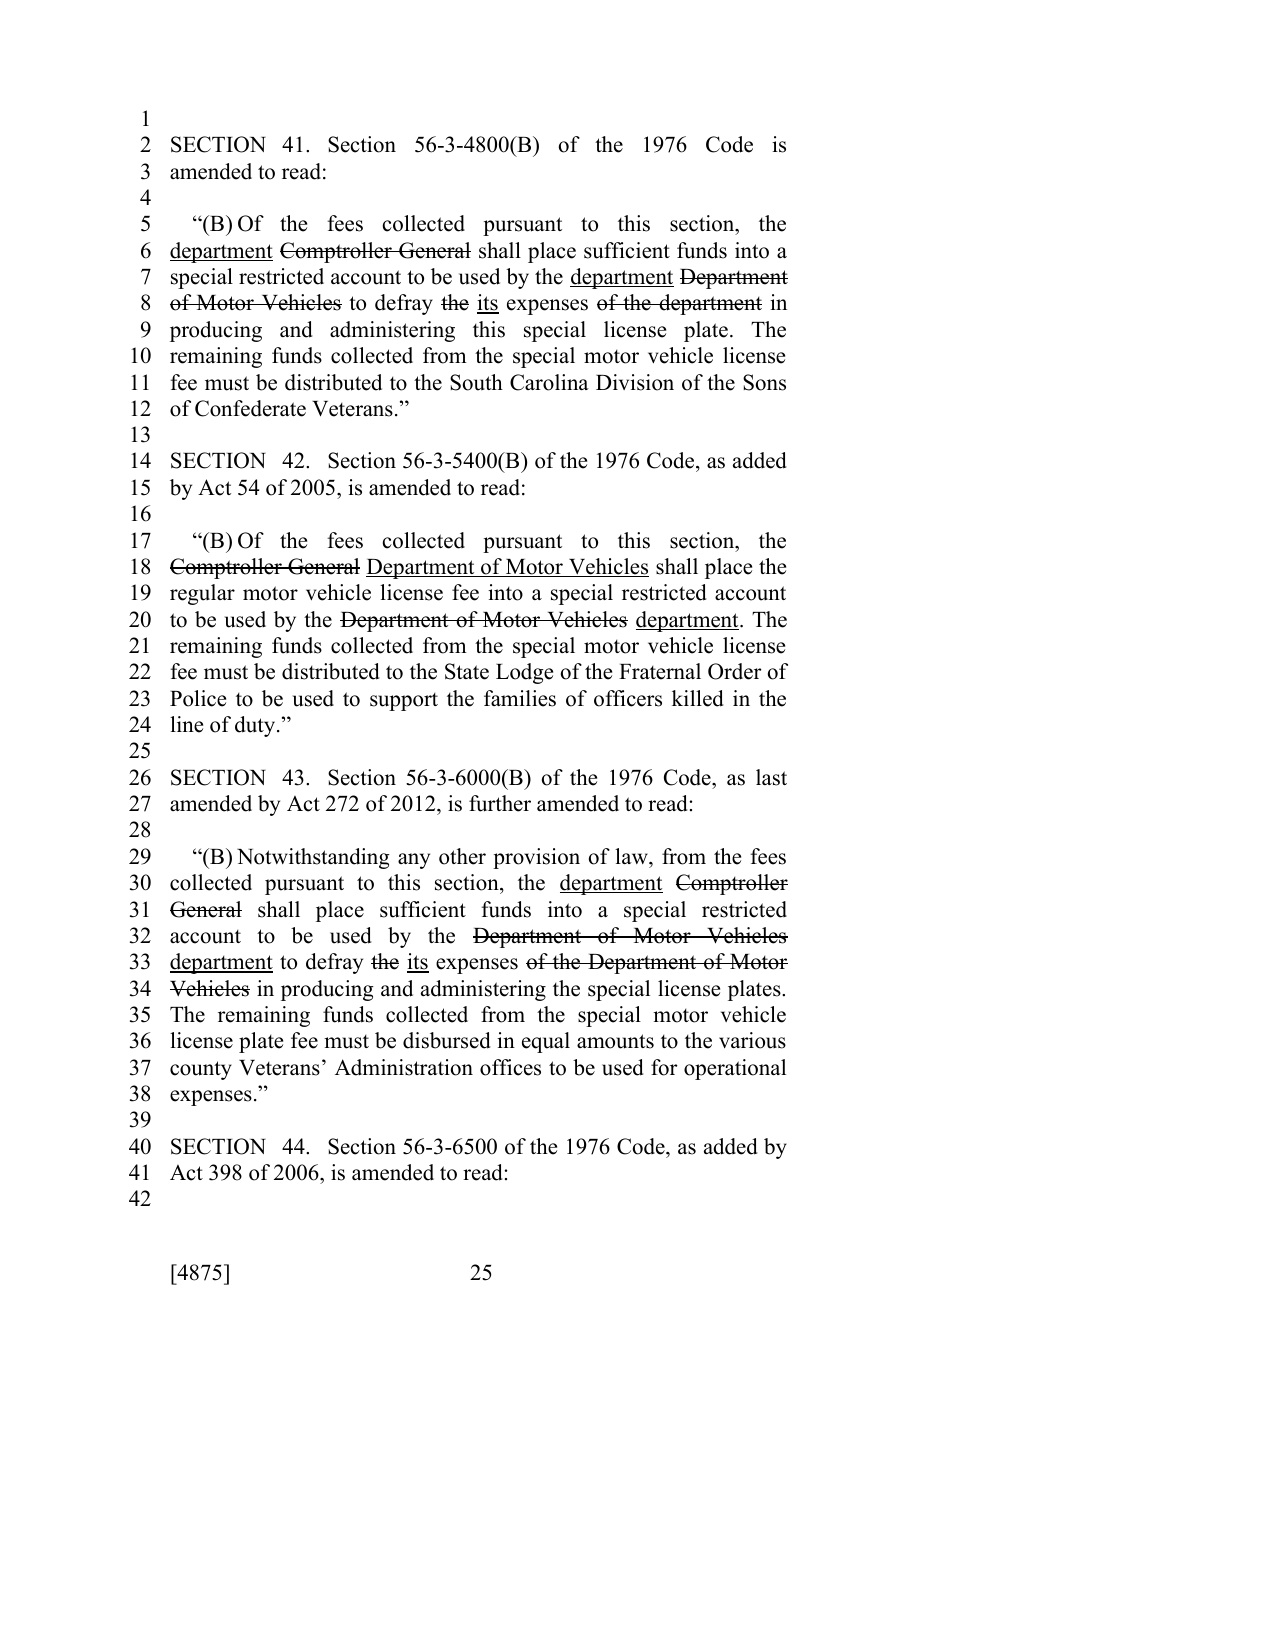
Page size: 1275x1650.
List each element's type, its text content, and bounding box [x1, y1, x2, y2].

text SECTION 42. Section 56-3-5400(B) of the 1976 Code, as added by Act 54 of 2005, is amended to read: [169, 448, 787, 500]
text SECTION 41. Section 56-3-4800(B) of the 1976 Code is amended to read: [169, 131, 787, 184]
text “(B) Of the fees collected pursuant to this section, the department Comptroller General shall place sufficient funds into a special restricted account to be used by the department Department of Motor Vehicles to defray the its expenses of the department in producing and administering this special license plate. The remaining funds collected from the special motor vehicle license fee must be distributed to the South Carolina Division of the Sons of Confederate Veterans.” [169, 210, 787, 421]
text “(B) Of the fees collected pursuant to this section, the Comptroller General Department of Motor Vehicles shall place the regular motor vehicle license fee into a special restricted account to be used by the Department of Motor Vehicles department. The remaining funds collected from the special motor vehicle license fee must be distributed to the State Lodge of the Fraternal Order of Police to be used to support the families of officers killed in the line of duty.” [169, 527, 787, 737]
text “(B) Notwithstanding any other provision of law, from the fees collected pursuant to this section, the department Comptroller General shall place sufficient funds into a special restricted account to be used by the Department of Motor Vehicles department to defray the its expenses of the Department of Motor Vehicles in producing and administering the special license plates. The remaining funds collected from the special motor vehicle license plate fee must be disbursed in equal amounts to the various county Veterans’ Administration offices to be used for operational expenses.” [169, 843, 787, 1106]
text SECTION 44. Section 56-3-6500 of the 1976 Code, as added by Act 398 of 2006, is amended to read: [169, 1133, 787, 1186]
text SECTION 43. Section 56-3-6000(B) of the 1976 Code, as last amended by Act 272 of 2012, is further amended to read: [169, 764, 787, 817]
